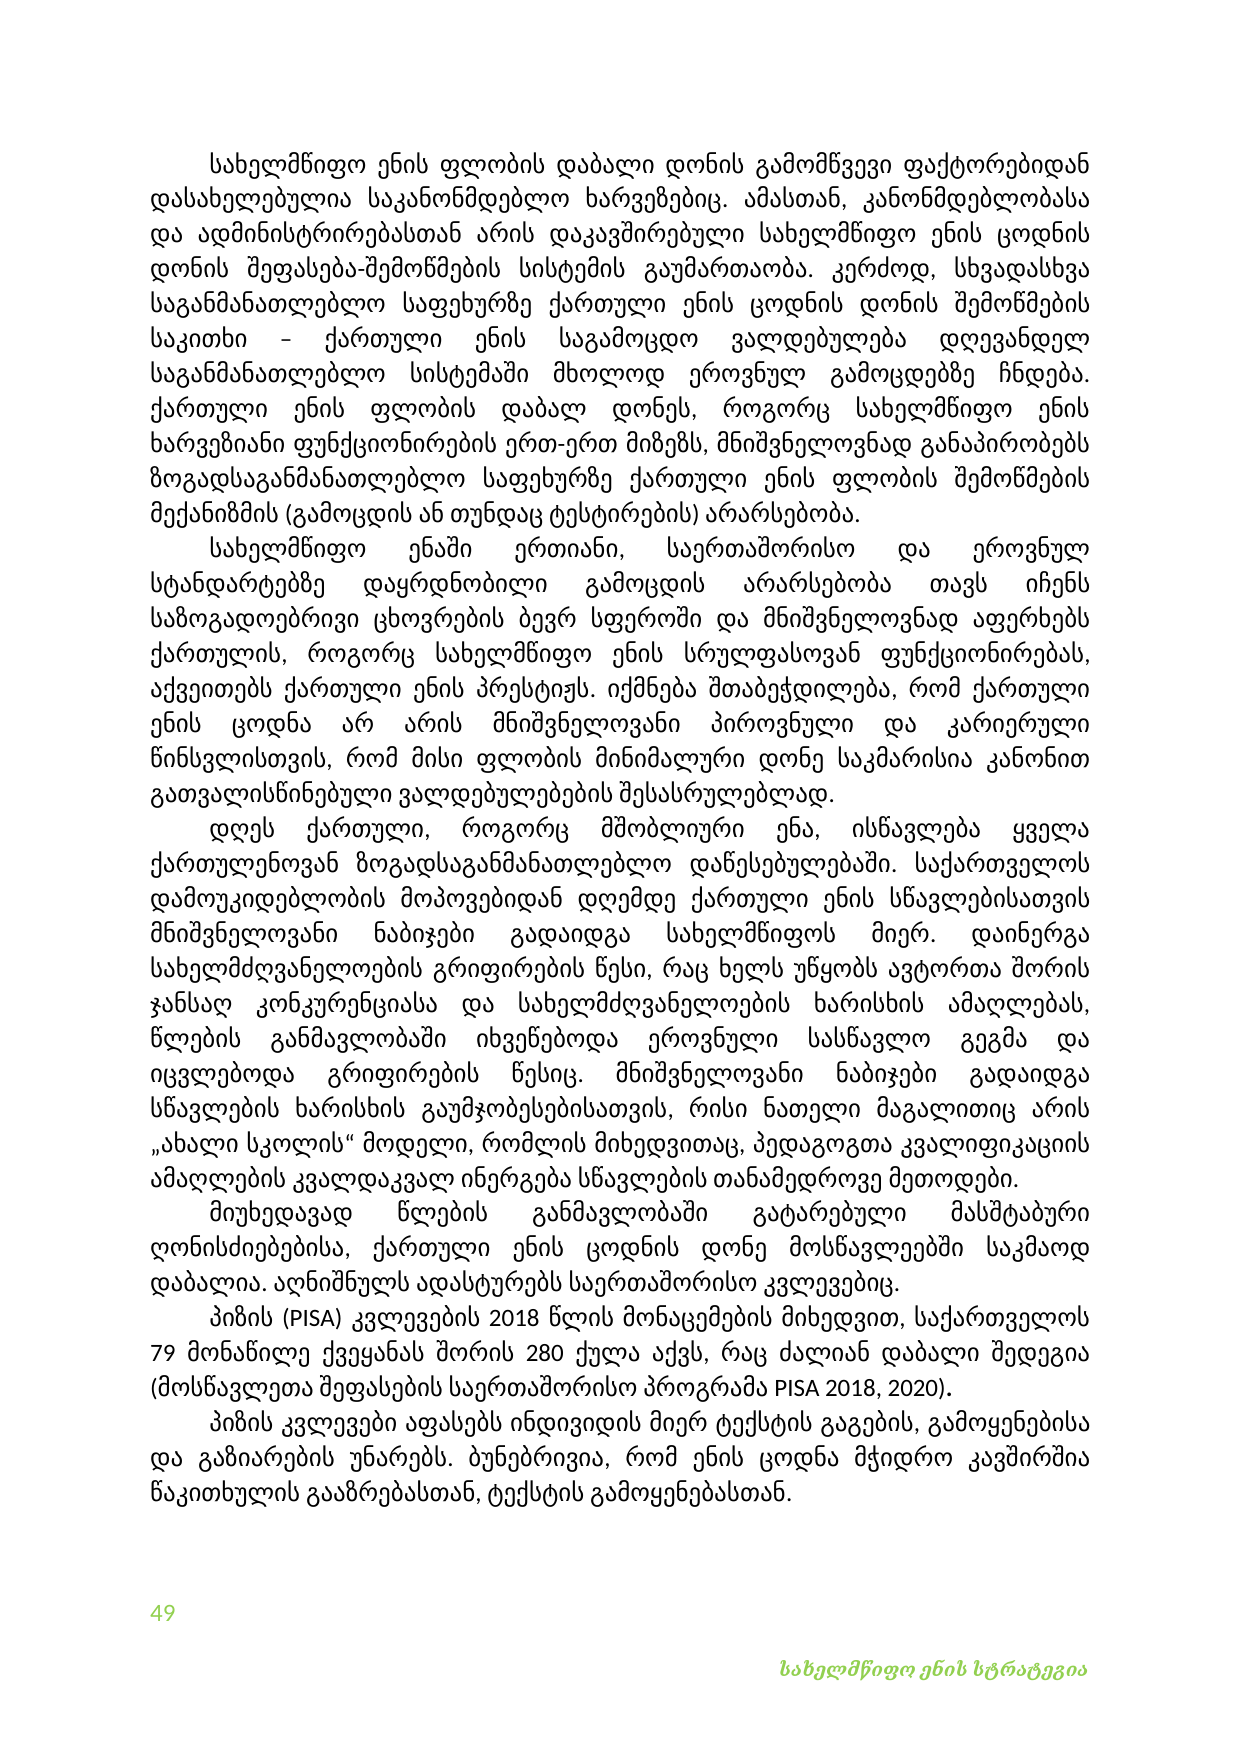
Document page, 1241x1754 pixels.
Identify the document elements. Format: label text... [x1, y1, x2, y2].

text სახელმწიფო ენის ფლობის დაბალი დონის გამომწვევი ფაქტორებიდან დასახელებულია საკანონმდებლო ხარვეზებიც. ამასთან, კანონმდებლობასა და ადმინისტრირებასთან არის დაკავშირებული სახელმწიფო ენის ცოდნის დონის შეფასება-შემოწმების სისტემის გაუმართაობა. კერძოდ, სხვადასხვა საგანმანათლებლო საფეხურზე ქართული ენის ცოდნის დონის შემოწმების საკითხი – ქართული ენის საგამოცდო ვალდებულება დღევანდელ საგანმანათლებლო სისტემაში მხოლოდ ეროვნულ გამოცდებზე ჩნდება. ქართული ენის ფლობის დაბალ დონეს, როგორც სახელმწიფო ენის ხარვეზიანი ფუნქციონირების ერთ-ერთ მიზეზს, მნიშვნელოვნად განაპირობებს ზოგადსაგანმანათლებლო საფეხურზე ქართული ენის ფლობის შემოწმების მექანიზმის (გამოცდის ან თუნდაც ტესტირების) არარსებობა. [150, 150, 1090, 529]
text დღეს ქართული, როგორც მშობლიური ენა, ისწავლება ყველა ქართულენოვან ზოგადსაგანმანათლებლო დაწესებულებაში. საქართველოს დამოუკიდებლობის მოპოვებიდან დღემდე ქართული ენის სწავლებისათვის მნიშვნელოვანი ნაბიჯები გადაიდგა სახელმწიფოს მიერ. დაინერგა სახელმძღვანელოების გრიფირების წესი, რაც ხელს უწყობს ავტორთა შორის ჯანსაღ კონკურენციასა და სახელმძღვანელოების ხარისხის ამაღლებას, წლების განმავლობაში იხვეწებოდა ეროვნული სასწავლო გეგმა და იცვლებოდა გრიფირების წესიც. მნიშვნელოვანი ნაბიჯები გადაიდგა სწავლების ხარისხის გაუმჯობესებისათვის, რისი ნათელი მაგალითიც არის „ახალი სკოლის“ მოდელი, რომლის მიხედვითაც, პედაგოგთა კვალიფიკაციის ამაღლების კვალდაკვალ ინერგება სწავლების თანამედროვე მეთოდები. [150, 814, 1090, 1194]
text პიზის კვლევები აფასებს ინდივიდის მიერ ტექსტის გაგების, გამოყენებისა და გაზიარების უნარებს. ბუნებრივია, რომ ენის ცოდნა მჭიდრო კავშირშია წაკითხულის გააზრებასთან, ტექსტის გამოყენებასთან. [150, 1407, 1090, 1508]
text მიუხედავად წლების განმავლობაში გატარებული მასშტაბური ღონისძიებებისა, ქართული ენის ცოდნის დონე მოსწავლეებში საკმაოდ დაბალია. აღნიშნულს ადასტურებს საერთაშორისო კვლევებიც. [150, 1199, 1090, 1298]
text სახელმწიფო ენაში ერთიანი, საერთაშორისო და ეროვნულ სტანდარტებზე დაყრდნობილი გამოცდის არარსებობა თავს იჩენს საზოგადოებრივი ცხოვრების ბევრ სფეროში და მნიშვნელოვნად აფერხებს ქართულის, როგორც სახელმწიფო ენის სრულფასოვან ფუნქციონირებას, აქვეითებს ქართული ენის პრესტიჟს. იქმნება შთაბეჭდილება, რომ ქართული ენის ცოდნა არ არის მნიშვნელოვანი პიროვნული და კარიერული წინსვლისთვის, რომ მისი ფლობის მინიმალური დონე საკმარისია კანონით გათვალისწინებული ვალდებულებების შესასრულებლად. [150, 534, 1090, 809]
text პიზის (PISA) კვლევების 2018 წლის მონაცემების მიხედვით, საქართველოს 79 მონაწილე ქვეყანას შორის 280 ქულა აქვს, რაც ძალიან დაბალი შედეგია . [150, 1302, 1090, 1403]
